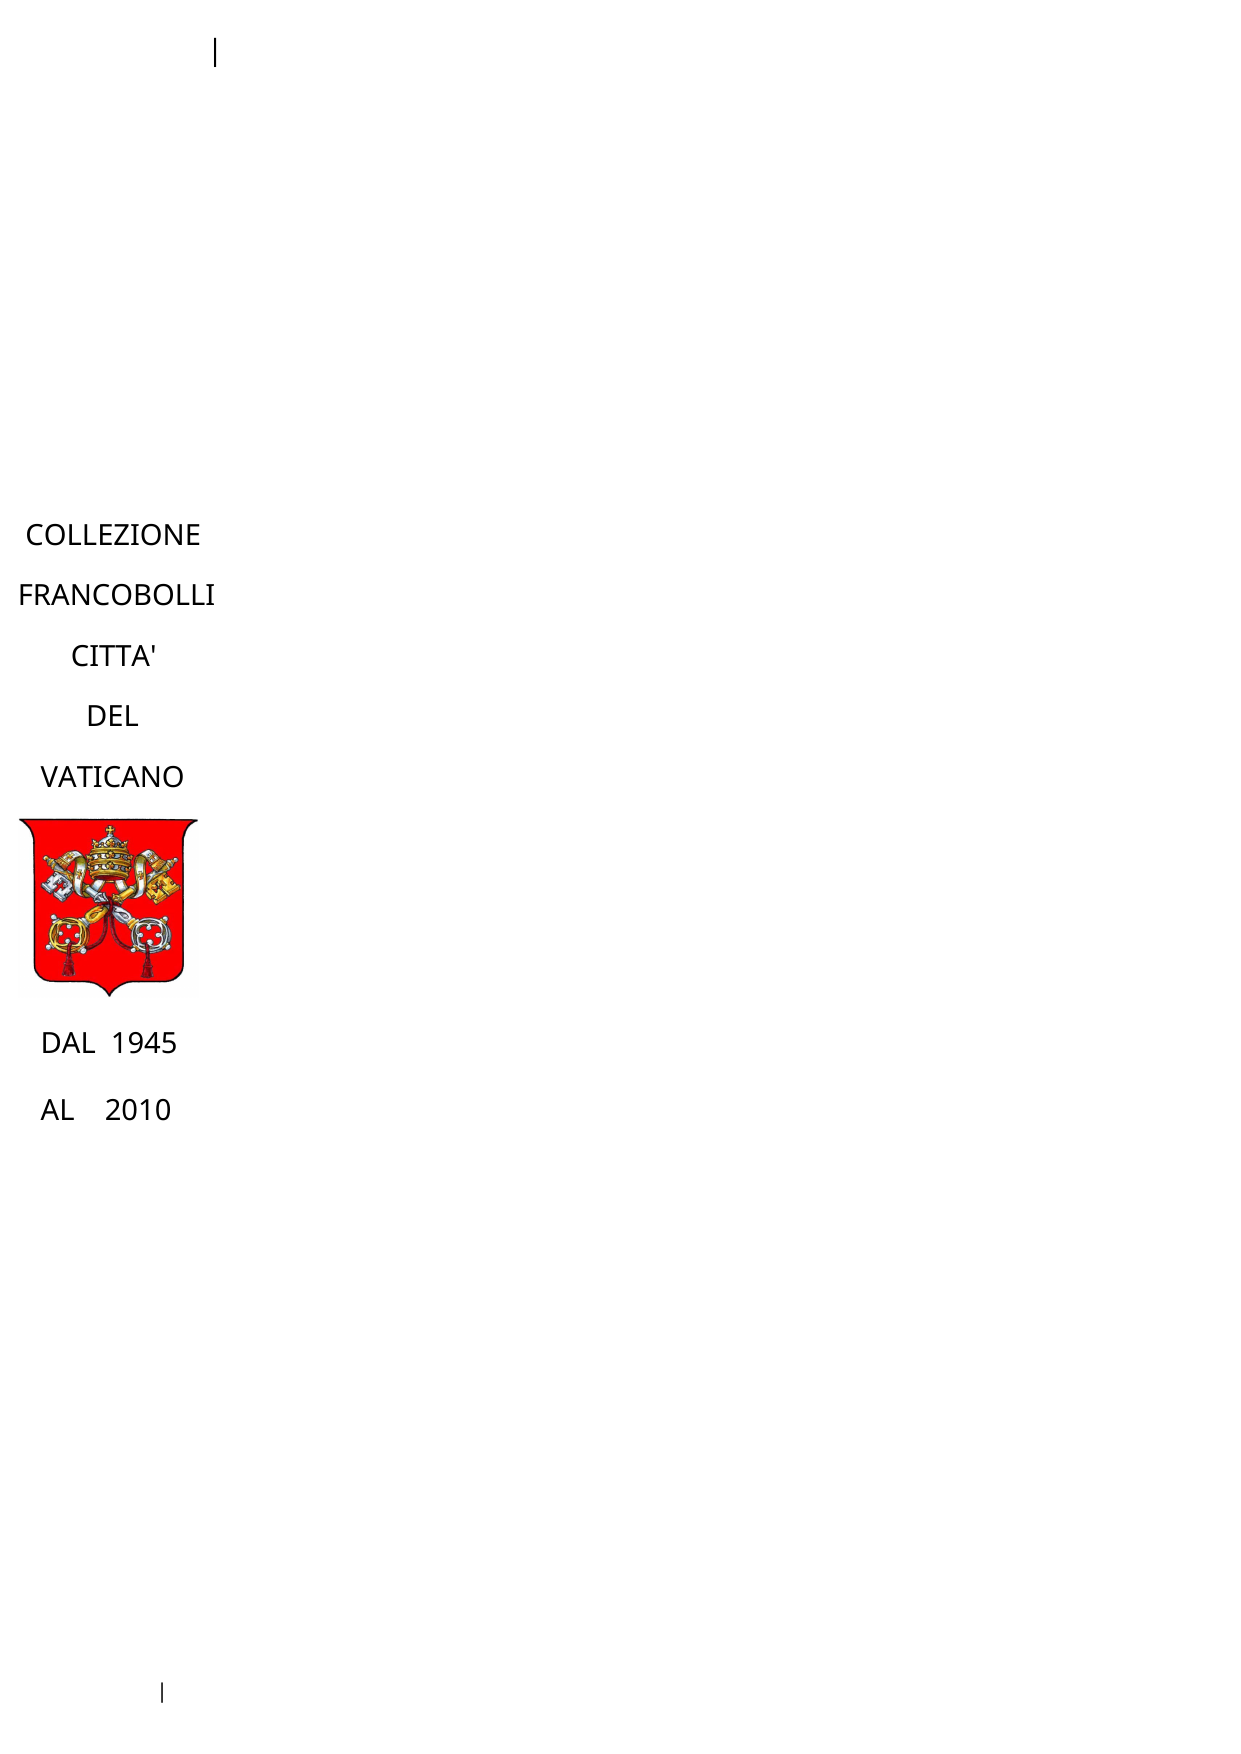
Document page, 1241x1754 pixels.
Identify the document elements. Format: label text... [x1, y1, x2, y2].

text COLLEZIONE [18, 514, 1152, 553]
text | [18, 1677, 1152, 1705]
text DEL [18, 695, 1152, 735]
text CITTA' [18, 635, 1152, 674]
text AL 2010 [18, 1089, 1152, 1129]
text VATICANO [18, 756, 1152, 796]
text FRANCOBOLLI [18, 574, 1152, 614]
text DAL 1945 [18, 1023, 1152, 1062]
text | [18, 29, 1152, 69]
